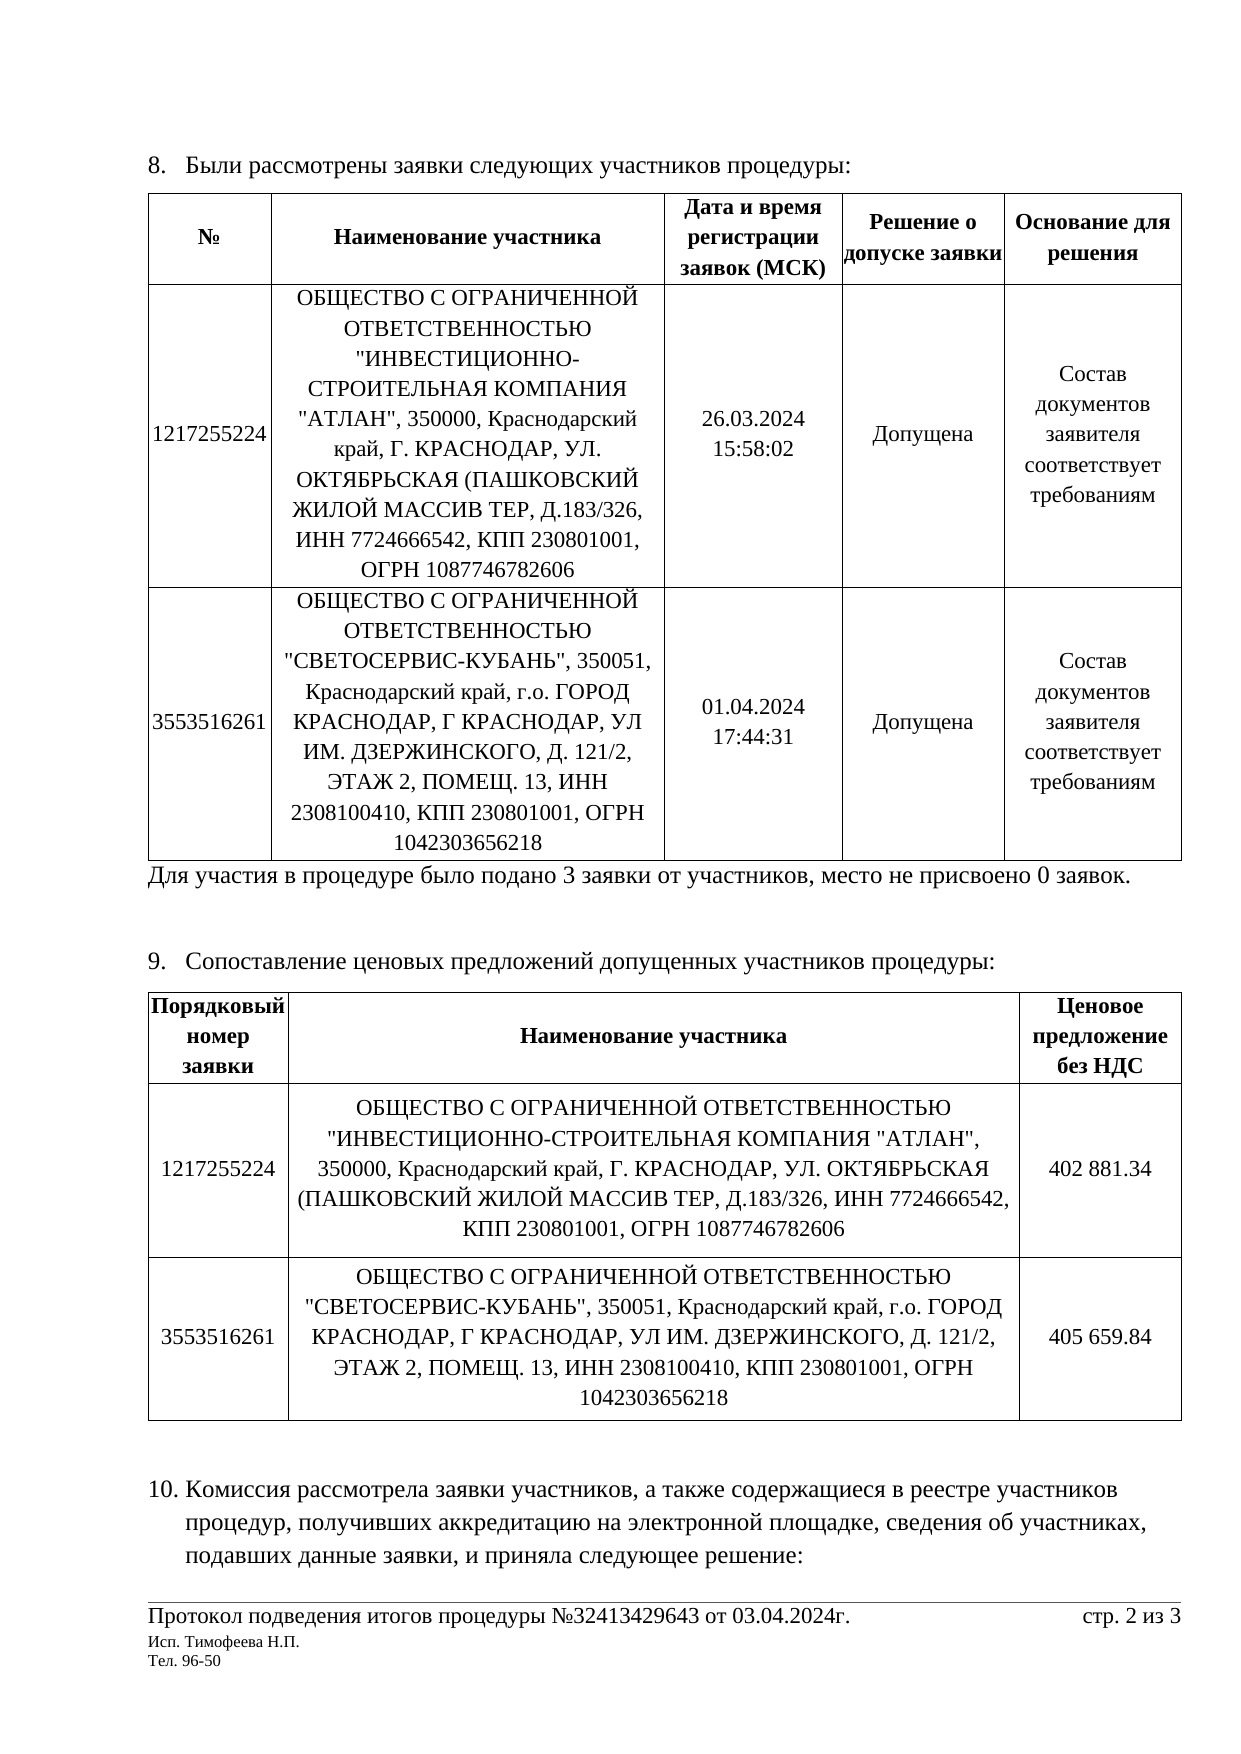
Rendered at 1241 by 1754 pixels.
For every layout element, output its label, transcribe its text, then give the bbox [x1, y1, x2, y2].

table_header Наименование участника [272, 194, 664, 284]
table_cell Допущена [843, 588, 1004, 859]
table_header № [149, 194, 271, 284]
table_cell 01.04.2024 17:44:31 [665, 588, 842, 859]
table_cell 26.03.2024 15:58:02 [665, 285, 842, 587]
text Для участия в процедуре было подано 3 заявки от участников, место не присвоено 0 заявок. [148, 861, 1181, 888]
list Сопоставление ценовых предложений допущенных участников процедуры: [148, 946, 1181, 975]
list Комиссия рассмотрела заявки участников, а также содержащиеся в реестре участников процедур, получивших аккредитацию на электронной площадке, сведения об участниках, подавших данные заявки, и приняла следующее решение: [148, 1474, 1181, 1569]
table_cell Состав документов заявителя соответствует требованиям [1005, 285, 1181, 587]
table_cell Допущена [843, 285, 1004, 587]
table_header Дата и время регистрации заявок (МСК) [665, 194, 842, 284]
table_cell 3553516261 [149, 1258, 288, 1420]
table_cell Состав документов заявителя соответствует требованиям [1005, 588, 1181, 859]
table_header Наименование участника [289, 993, 1019, 1083]
table_header Основание для решения [1005, 194, 1181, 284]
table_cell 1217255224 [149, 1084, 288, 1257]
table_cell 402 881.34 [1020, 1084, 1181, 1257]
table_cell 1217255224 [149, 285, 271, 587]
table_cell 3553516261 [149, 588, 271, 859]
list Были рассмотрены заявки следующих участников процедуры: [148, 150, 1181, 179]
table_header Ценовое предложение без НДС [1020, 993, 1181, 1083]
table_cell 405 659.84 [1020, 1258, 1181, 1420]
table_header Решение о допуске заявки [843, 194, 1004, 284]
table_header Порядковый номер заявки [149, 993, 288, 1083]
